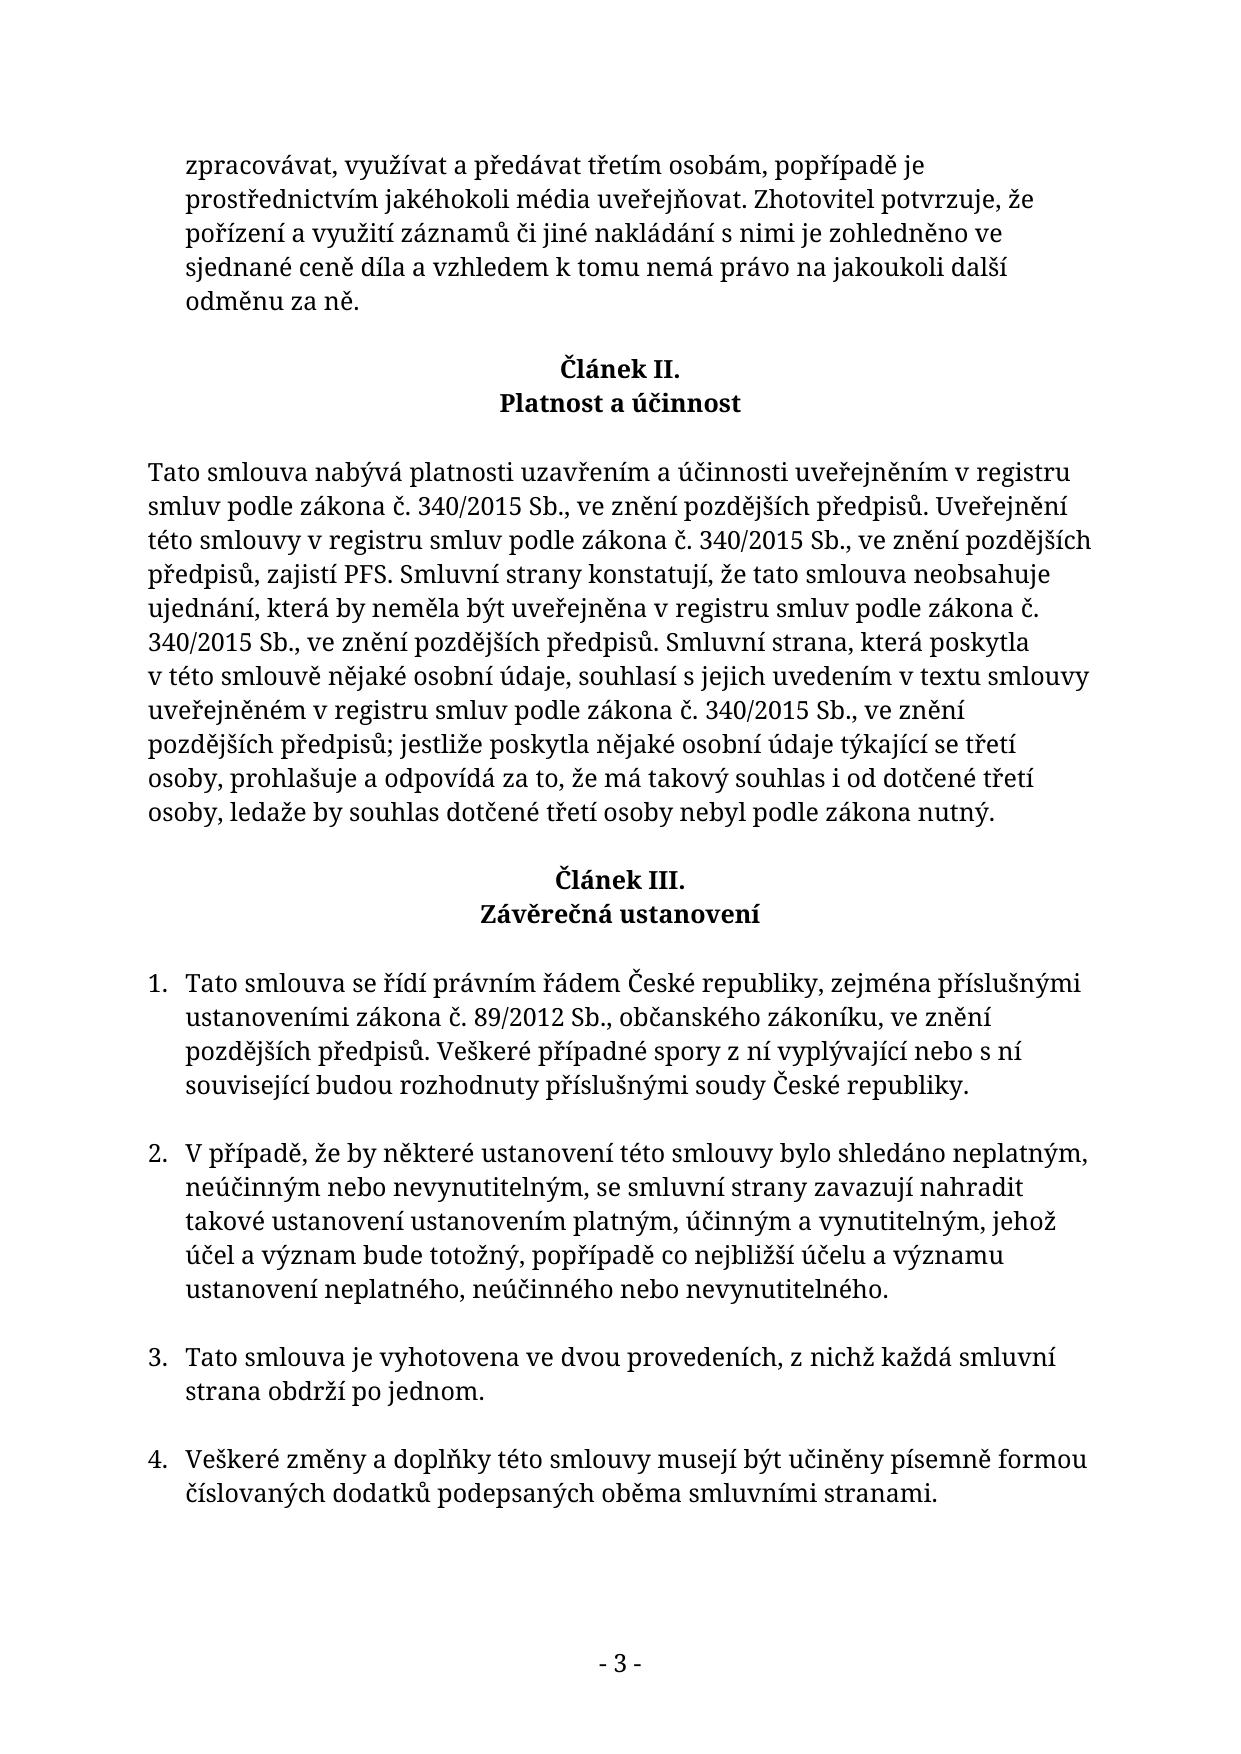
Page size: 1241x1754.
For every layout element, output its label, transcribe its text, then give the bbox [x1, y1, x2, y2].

text Závěrečná ustanovení [148, 897, 1092, 931]
text Článek II. [148, 352, 1092, 386]
list Tato smlouva je vyhotovena ve dvou provedeních, z nichž každá smluvní strana obdrží po jednom. [148, 1340, 1092, 1408]
text Platnost a účinnost [148, 386, 1092, 420]
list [148, 148, 1092, 318]
text Článek III. [148, 863, 1092, 897]
list Tato smlouva se řídí právním řádem České republiky, zejména příslušnými ustanoveními zákona č. 89/2012 Sb., občanského zákoníku, ve znění pozdějších předpisů. Veškeré případné spory z ní vyplývající nebo s ní související budou rozhodnuty příslušnými soudy České republiky. [148, 965, 1092, 1101]
list V případě, že by některé ustanovení této smlouvy bylo shledáno neplatným, neúčinným nebo nevynutitelným, se smluvní strany zavazují nahradit takové ustanovení ustanovením platným, účinným a vynutitelným, jehož účel a význam bude totožný, popřípadě co nejbližší účelu a významu ustanovení neplatného, neúčinného nebo nevynutitelného. [148, 1136, 1092, 1306]
text Tato smlouva nabývá platnosti uzavřením a účinnosti uveřejněním v registru smluv podle zákona č. 340/2015 Sb., ve znění pozdějších předpisů. Uveřejnění této smlouvy v registru smluv podle zákona č. 340/2015 Sb., ve znění pozdějších předpisů, zajistí PFS. Smluvní strany konstatují, že tato smlouva neobsahuje ujednání, která by neměla být uveřejněna v registru smluv podle zákona č. 340/2015 Sb., ve znění pozdějších předpisů. Smluvní strana, která poskytla v této smlouvě nějaké osobní údaje, souhlasí s jejich uvedením v textu smlouvy uveřejněném v registru smluv podle zákona č. 340/2015 Sb., ve znění pozdějších předpisů; jestliže poskytla nějaké osobní údaje týkající se třetí osoby, prohlašuje a odpovídá za to, že má takový souhlas i od dotčené třetí osoby, ledaže by souhlas dotčené třetí osoby nebyl podle zákona nutný. [148, 454, 1092, 829]
list Veškeré změny a doplňky této smlouvy musejí být učiněny písemně formou číslovaných dodatků podepsaných oběma smluvními stranami. [148, 1442, 1092, 1510]
